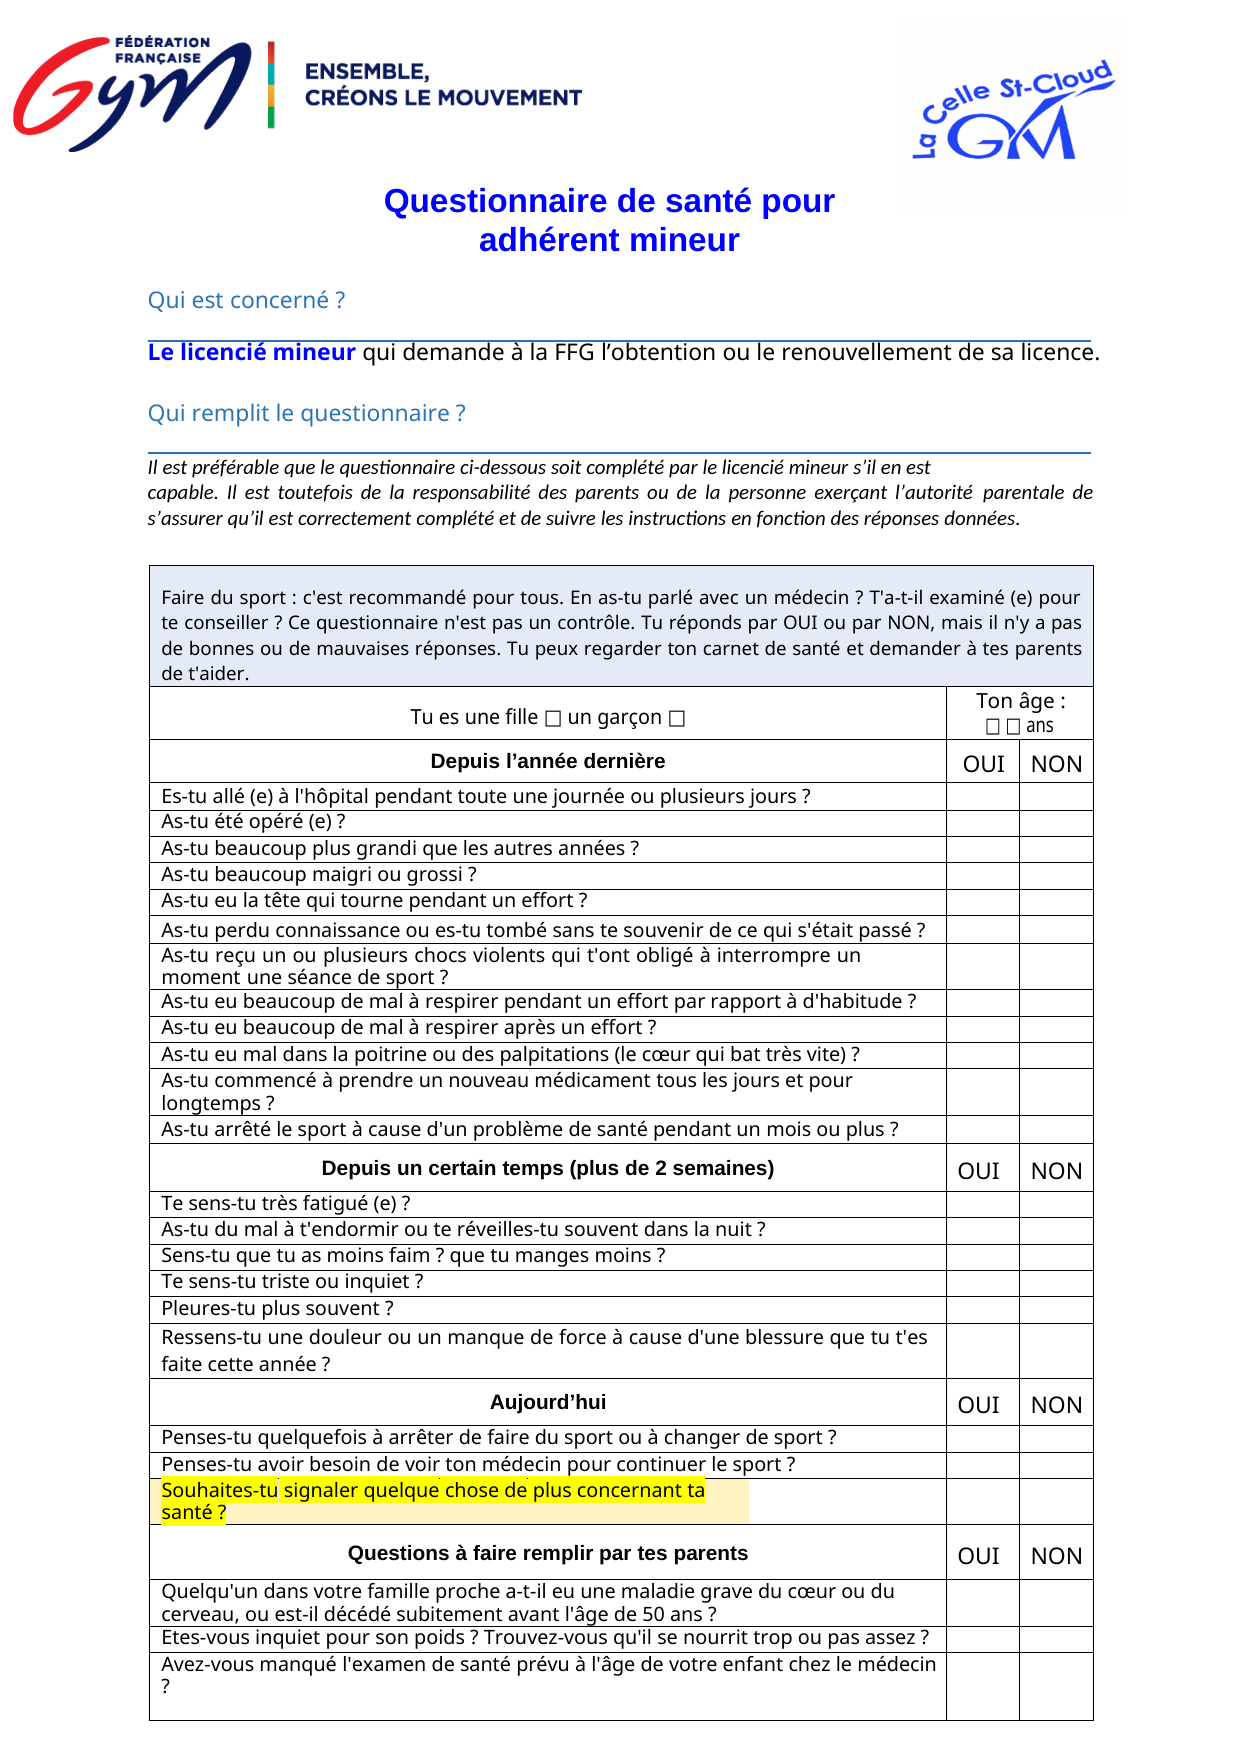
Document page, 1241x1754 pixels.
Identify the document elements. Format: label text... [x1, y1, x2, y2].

table_cell NON [1020, 740, 1093, 782]
table_cell NON [1020, 1379, 1093, 1425]
table_cell Etes-vous inquiet pour son poids ? Trouvez-vous qu'il se nourrit trop ou pas assez ? [150, 1627, 946, 1652]
table_cell [1020, 837, 1093, 862]
table_cell [947, 1453, 1019, 1478]
table_header Faire du sport : c'est recommandé pour tous. En as-tu parlé avec un médecin ? T'a-t-il examiné (e) pour te conseiller ? Ce questionnaire n'est pas un contrôle. Tu réponds par OUI ou par NON, mais il n'y a pas de bonnes ou de mauvaises réponses. Tu peux regarder ton carnet de santé et demander à tes parents de t'aider. [150, 566, 1093, 686]
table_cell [150, 1653, 946, 1720]
picture [894, 21, 1129, 210]
table_cell [947, 916, 1019, 943]
table_cell As-tu eu la tête qui tourne pendant un effort ? [150, 890, 946, 915]
table_cell [947, 1017, 1019, 1042]
table_cell [947, 811, 1019, 836]
table_cell [947, 1426, 1019, 1452]
table_cell [947, 1479, 1019, 1524]
table_cell [749, 1479, 946, 1524]
text Qui est concerné ? [147, 284, 1236, 316]
table_cell Quelqu'un dans votre famille proche a-t-il eu une maladie grave du cœur ou du cerveau, ou est-il décédé subitement avant l'âge de 50 ans ? [150, 1580, 946, 1626]
table_cell OUI [947, 1525, 1019, 1579]
table_cell As-tu reçu un ou plusieurs chocs violents qui t'ont obligé à interrompre un moment une séance de sport ? [150, 944, 946, 989]
table_cell As-tu beaucoup plus grandi que les autres années ? [150, 837, 946, 862]
text capable. Il est toutefois de la responsabilité des parents ou de la personne exerçant l’autorité parentale de s’assurer qu’il est correctement complété et de suivre les instructions en fonction des réponses données. [147, 479, 1093, 530]
table_cell NON [1020, 1144, 1093, 1191]
table_cell Aujourd’hui [150, 1379, 946, 1425]
table_cell Penses-tu avoir besoin de voir ton médecin pour continuer le sport ? [150, 1453, 946, 1478]
table_cell [947, 863, 1019, 888]
table_cell [1020, 1245, 1093, 1270]
table_cell [1020, 863, 1093, 888]
table_cell As-tu arrêté le sport à cause d'un problème de santé pendant un mois ou plus ? [150, 1116, 946, 1143]
table_cell [1020, 783, 1093, 810]
table_cell Es-tu allé (e) à l'hôpital pendant toute une journée ou plusieurs jours ? [150, 783, 946, 810]
table_cell [1020, 1627, 1093, 1652]
table_cell Te sens-tu triste ou inquiet ? [150, 1271, 946, 1296]
table_cell OUI [947, 740, 1019, 782]
table_cell [150, 1479, 157, 1524]
table_cell Te sens-tu très fatigué (e) ? [150, 1192, 946, 1217]
table_cell [947, 1653, 1019, 1720]
table_cell [1020, 1580, 1093, 1626]
table_cell [947, 1271, 1019, 1296]
table_cell Tu es une fille □ un garçon □ [150, 687, 946, 739]
table_cell [1020, 811, 1093, 836]
table_cell Pleures-tu plus souvent ? [150, 1297, 946, 1322]
table_cell [1020, 990, 1093, 1016]
table_cell [1020, 1324, 1093, 1377]
table_cell [1020, 1426, 1093, 1452]
table_cell [947, 1245, 1019, 1270]
table_cell [947, 1324, 1019, 1377]
table_cell [1020, 1017, 1093, 1042]
table_cell [1020, 1297, 1093, 1322]
table_cell [1020, 1218, 1093, 1244]
table_cell [947, 990, 1019, 1016]
table_cell As-tu beaucoup maigri ou grossi ? [150, 863, 946, 888]
table_cell [1020, 890, 1093, 915]
table_cell Ton âge : □ □ ans [947, 687, 1093, 739]
table_cell Sens-tu que tu as moins faim ? que tu manges moins ? [150, 1245, 946, 1270]
table_cell Ressens-tu une douleur ou un manque de force à cause d'une blessure que tu t'es faite cette année ? [150, 1324, 946, 1377]
picture [13, 35, 582, 152]
table_cell [947, 783, 1019, 810]
table_cell As-tu été opéré (e) ? [150, 811, 946, 836]
table_cell OUI [947, 1144, 1019, 1191]
text Le licencié mineur qui demande à la FFG l’obtention ou le renouvellement de sa licence. [147, 340, 1236, 365]
table_cell As-tu perdu connaissance ou es-tu tombé sans te souvenir de ce qui s'était passé ? [150, 916, 946, 943]
table_cell [947, 1297, 1019, 1322]
table_cell [947, 890, 1019, 915]
table_cell [947, 1627, 1019, 1652]
table_cell As-tu du mal à t'endormir ou te réveilles-tu souvent dans la nuit ? [150, 1218, 946, 1244]
table_cell Penses-tu quelquefois à arrêter de faire du sport ou à changer de sport ? [150, 1426, 946, 1452]
table_cell [1020, 1069, 1093, 1114]
text Qui remplit le questionnaire ? [147, 397, 1236, 428]
table_cell As-tu eu mal dans la poitrine ou des palpitations (le cœur qui bat très vite) ? [150, 1043, 946, 1068]
table_cell As-tu eu beaucoup de mal à respirer après un effort ? [150, 1017, 946, 1042]
table_cell Depuis un certain temps (plus de 2 semaines) [150, 1144, 946, 1191]
table_cell [1020, 1453, 1093, 1478]
table_cell [1020, 916, 1093, 943]
table_cell [947, 837, 1019, 862]
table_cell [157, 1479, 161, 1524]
table_cell [1020, 1192, 1093, 1217]
table_cell [947, 1069, 1019, 1114]
title Questionnaire de santé pour adhérent mineur [373, 181, 845, 258]
table_cell [947, 1116, 1019, 1143]
table_cell [947, 1218, 1019, 1244]
table_cell [947, 1192, 1019, 1217]
table_cell [947, 944, 1019, 989]
table_cell [947, 1580, 1019, 1626]
text Il est préférable que le questionnaire ci-dessous soit complété par le licencié mineur s’il en est [72, 428, 1236, 479]
table_cell OUI [947, 1379, 1019, 1425]
table_cell [1020, 944, 1093, 989]
table_cell [1020, 1043, 1093, 1068]
table_cell NON [1020, 1525, 1093, 1579]
table_cell As-tu commencé à prendre un nouveau médicament tous les jours et pour longtemps ? [150, 1069, 946, 1114]
table_cell [1020, 1653, 1093, 1720]
table_cell [1020, 1116, 1093, 1143]
table_cell [1020, 1271, 1093, 1296]
table_cell Questions à faire remplir par tes parents [150, 1525, 946, 1579]
table_cell [1020, 1479, 1093, 1524]
table_cell As-tu eu beaucoup de mal à respirer pendant un effort par rapport à d'habitude ? [150, 990, 946, 1016]
table_cell Souhaites-tu signaler quelque chose de plus concernant ta santé ? [226, 1479, 749, 1524]
table_cell [947, 1043, 1019, 1068]
table_cell Depuis l’année dernière [150, 740, 946, 782]
